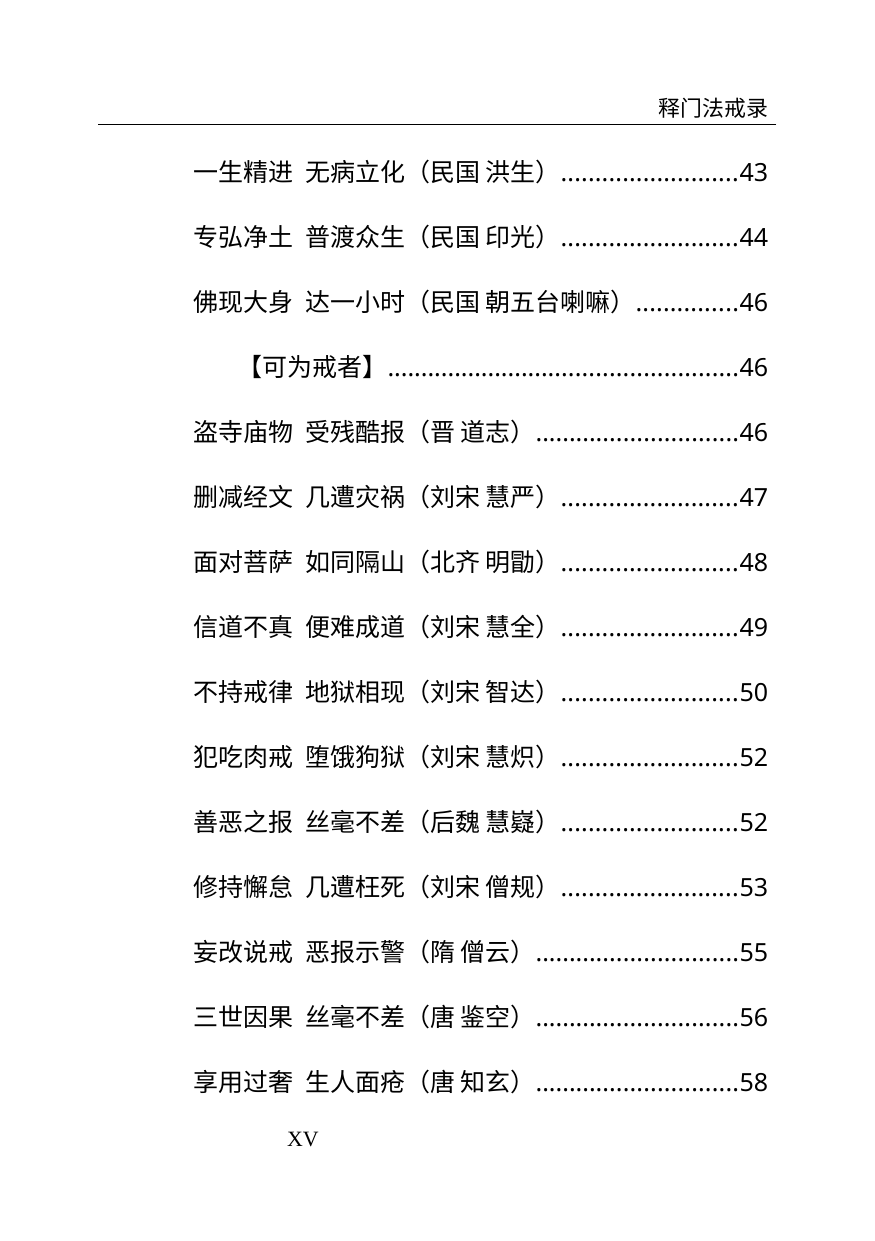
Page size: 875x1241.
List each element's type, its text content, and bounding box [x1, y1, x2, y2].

text 善恶之报 丝毫不差（后魏 慧嶷） 52 [194, 788, 768, 853]
text 妄改说戒 恶报示警（隋 僧云） 55 [194, 918, 768, 983]
text 专弘净土 普渡众生（民国 印光） 44 [194, 203, 768, 268]
text 【可为戒者】 46 [237, 333, 768, 398]
text 三世因果 丝毫不差（唐 鉴空） 56 [194, 983, 768, 1048]
text 不持戒律 地狱相现（刘宋 智达） 50 [194, 658, 768, 723]
text 面对菩萨 如同隔山（北齐 明勖） 48 [194, 528, 768, 593]
text 佛现大身 达一小时（民国 朝五台喇嘛） 46 [194, 268, 768, 333]
text 删减经文 几遭灾祸（刘宋 慧严） 47 [194, 463, 768, 528]
text 犯吃肉戒 堕饿狗狱（刘宋 慧炽） 52 [194, 723, 768, 788]
text 享用过奢 生人面疮（唐 知玄） 58 [194, 1048, 768, 1113]
text 盗寺庙物 受残酷报（晋 道志） 46 [194, 398, 768, 463]
text 一生精进 无病立化（民国 洪生） 43 [194, 138, 768, 203]
text 信道不真 便难成道（刘宋 慧全） 49 [194, 593, 768, 658]
text 修持懈怠 几遭枉死（刘宋 僧规） 53 [194, 853, 768, 918]
